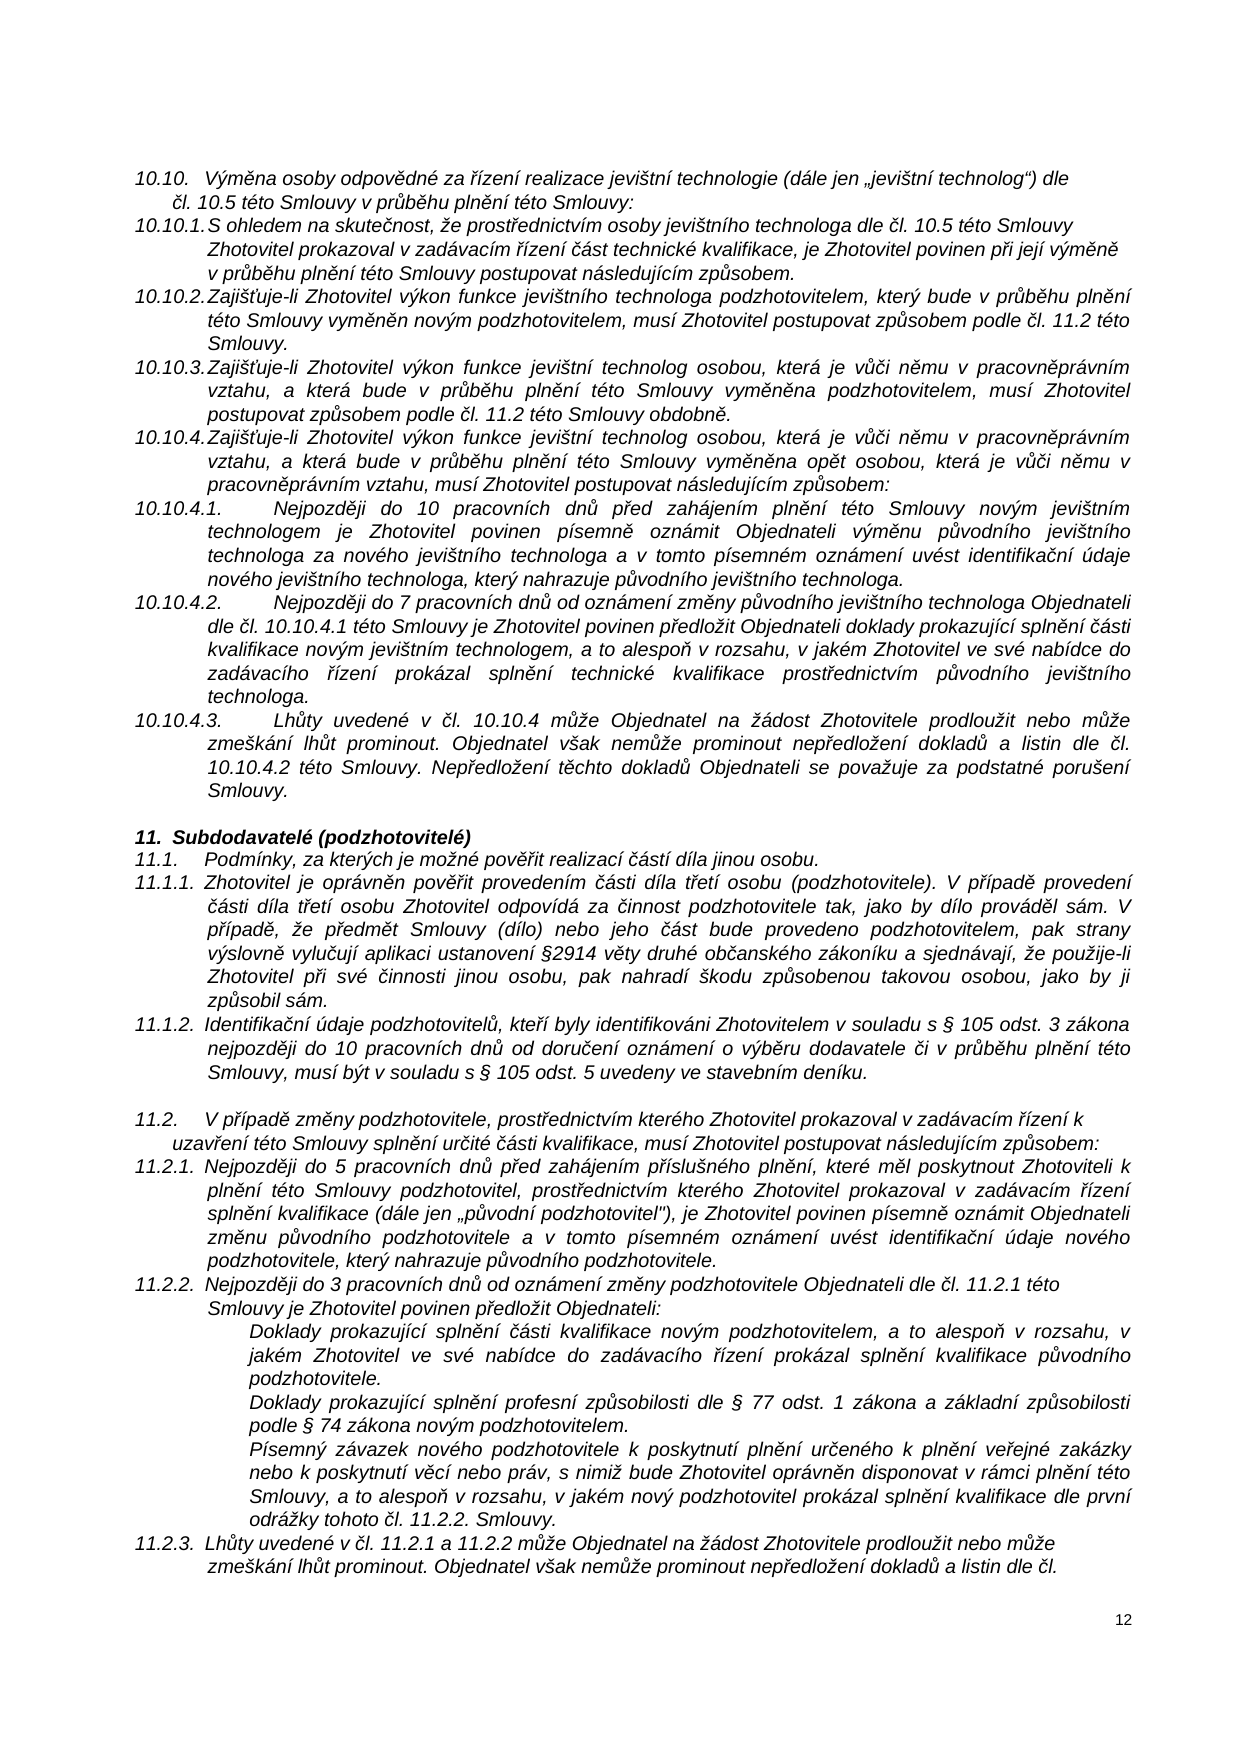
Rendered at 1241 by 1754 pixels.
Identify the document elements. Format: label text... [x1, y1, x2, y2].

list Lhůty uvedené v čl. 10.10.4 může Objednatel na žádost Zhotovitele prodloužit nebo může zmeškání lhůt prominout. Objednatel však nemůže prominout nepředložení dokladů a listin dle čl. 10.10.4.2 této Smlouvy. Nepředložení těchto dokladů Objednateli se považuje za podstatné porušení Smlouvy. [134, 708, 1132, 803]
subtitle Subdodavatelé (podzhotovitelé) [134, 827, 1132, 849]
list Zajišťuje-li Zhotovitel výkon funkce jevištního technologa podzhotovitelem, který bude v průběhu plnění této Smlouvy vyměněn novým podzhotovitelem, musí Zhotovitel postupovat způsobem podle čl. 11.2 této Smlouvy. [134, 285, 1132, 355]
list Zajišťuje-li Zhotovitel výkon funkce jevištní technolog osobou, která je vůči němu v pracovněprávním vztahu, a která bude v průběhu plnění této Smlouvy vyměněna podzhotovitelem, musí Zhotovitel postupovat způsobem podle čl. 11.2 této Smlouvy obdobně. [134, 355, 1132, 426]
list V případě změny podzhotovitele, prostřednictvím kterého Zhotovitel prokazoval v zadávacím řízení k uzavření této Smlouvy splnění určité části kvalifikace, musí Zhotovitel postupovat následujícím způsobem: [134, 1107, 1132, 1155]
text 12 [134, 1612, 1132, 1629]
list Zajišťuje-li Zhotovitel výkon funkce jevištní technolog osobou, která je vůči němu v pracovněprávním vztahu, a která bude v průběhu plnění této Smlouvy vyměněna opět osobou, která je vůči němu v pracovněprávním vztahu, musí Zhotovitel postupovat následujícím způsobem: [134, 426, 1132, 497]
text Doklady prokazující splnění profesní způsobilosti dle § 77 odst. 1 zákona a základní způsobilosti podle § 74 zákona novým podzhotovitelem. [249, 1390, 1132, 1437]
list Zhotovitel je oprávněn pověřit provedením části díla třetí osobu (podzhotovitele). V případě provedení části díla třetí osobu Zhotovitel odpovídá za činnost podzhotovitele tak, jako by dílo prováděl sám. V případě, že předmět Smlouvy (dílo) nebo jeho část bude provedeno podzhotovitelem, pak strany výslovně vylučují aplikaci ustanovení §2914 věty druhé občanského zákoníku a sjednávají, že použije-li Zhotovitel při své činnosti jinou osobu, pak nahradí škodu způsobenou takovou osobou, jako by ji způsobil sám. [134, 871, 1132, 1012]
list Nejpozději do 10 pracovních dnů před zahájením plnění této Smlouvy novým jevištním technologem je Zhotovitel povinen písemně oznámit Objednateli výměnu původního jevištního technologa za nového jevištního technologa a v tomto písemném oznámení uvést identifikační údaje nového jevištního technologa, který nahrazuje původního jevištního technologa. [134, 497, 1132, 591]
list Identifikační údaje podzhotovitelů, kteří byly identifikováni Zhotovitelem v souladu s § 105 odst. 3 zákona nejpozději do 10 pracovních dnů od doručení oznámení o výběru dodavatele či v průběhu plnění této Smlouvy, musí být v souladu s § 105 odst. 5 uvedeny ve stavebním deníku. [134, 1012, 1132, 1084]
list Lhůty uvedené v čl. 11.2.1 a 11.2.2 může Objednatel na žádost Zhotovitele prodloužit nebo může zmeškání lhůt prominout. Objednatel však nemůže prominout nepředložení dokladů a listin dle čl. [134, 1532, 1132, 1579]
list S ohledem na skutečnost, že prostřednictvím osoby jevištního technologa dle čl. 10.5 této Smlouvy Zhotovitel prokazoval v zadávacím řízení část technické kvalifikace, je Zhotovitel povinen při její výměně v průběhu plnění této Smlouvy postupovat následujícím způsobem. [134, 214, 1132, 285]
text čl. 10.5 této Smlouvy v průběhu plnění této Smlouvy: [172, 191, 1082, 214]
text Písemný závazek nového podzhotovitele k poskytnutí plnění určeného k plnění veřejné zakázky nebo k poskytnutí věcí nebo práv, s nimiž bude Zhotovitel oprávněn disponovat v rámci plnění této Smlouvy, a to alespoň v rozsahu, v jakém nový podzhotovitel prokázal splnění kvalifikace dle první odrážky tohoto čl. 11.2.2. Smlouvy. [249, 1437, 1132, 1532]
list Podmínky, za kterých je možné pověřit realizací částí díla jinou osobu. [134, 849, 1132, 871]
text Doklady prokazující splnění části kvalifikace novým podzhotovitelem, a to alespoň v rozsahu, v jakém Zhotovitel ve své nabídce do zadávacího řízení prokázal splnění kvalifikace původního podzhotovitele. [249, 1320, 1132, 1390]
list Nejpozději do 3 pracovních dnů od oznámení změny podzhotovitele Objednateli dle čl. 11.2.1 této Smlouvy je Zhotovitel povinen předložit Objednateli: [134, 1273, 1132, 1320]
list Výměna osoby odpovědné za řízení realizace jevištní technologie (dále jen „jevištní technolog“) dle [134, 167, 1082, 191]
list Nejpozději do 7 pracovních dnů od oznámení změny původního jevištního technologa Objednateli dle čl. 10.10.4.1 této Smlouvy je Zhotovitel povinen předložit Objednateli doklady prokazující splnění části kvalifikace novým jevištním technologem, a to alespoň v rozsahu, v jakém Zhotovitel ve své nabídce do zadávacího řízení prokázal splnění technické kvalifikace prostřednictvím původního jevištního technologa. [134, 591, 1132, 708]
list Nejpozději do 5 pracovních dnů před zahájením příslušného plnění, které měl poskytnout Zhotoviteli k plnění této Smlouvy podzhotovitel, prostřednictvím kterého Zhotovitel prokazoval v zadávacím řízení splnění kvalifikace (dále jen „původní podzhotovitel"), je Zhotovitel povinen písemně oznámit Objednateli změnu původního podzhotovitele a v tomto písemném oznámení uvést identifikační údaje nového podzhotovitele, který nahrazuje původního podzhotovitele. [134, 1155, 1132, 1273]
